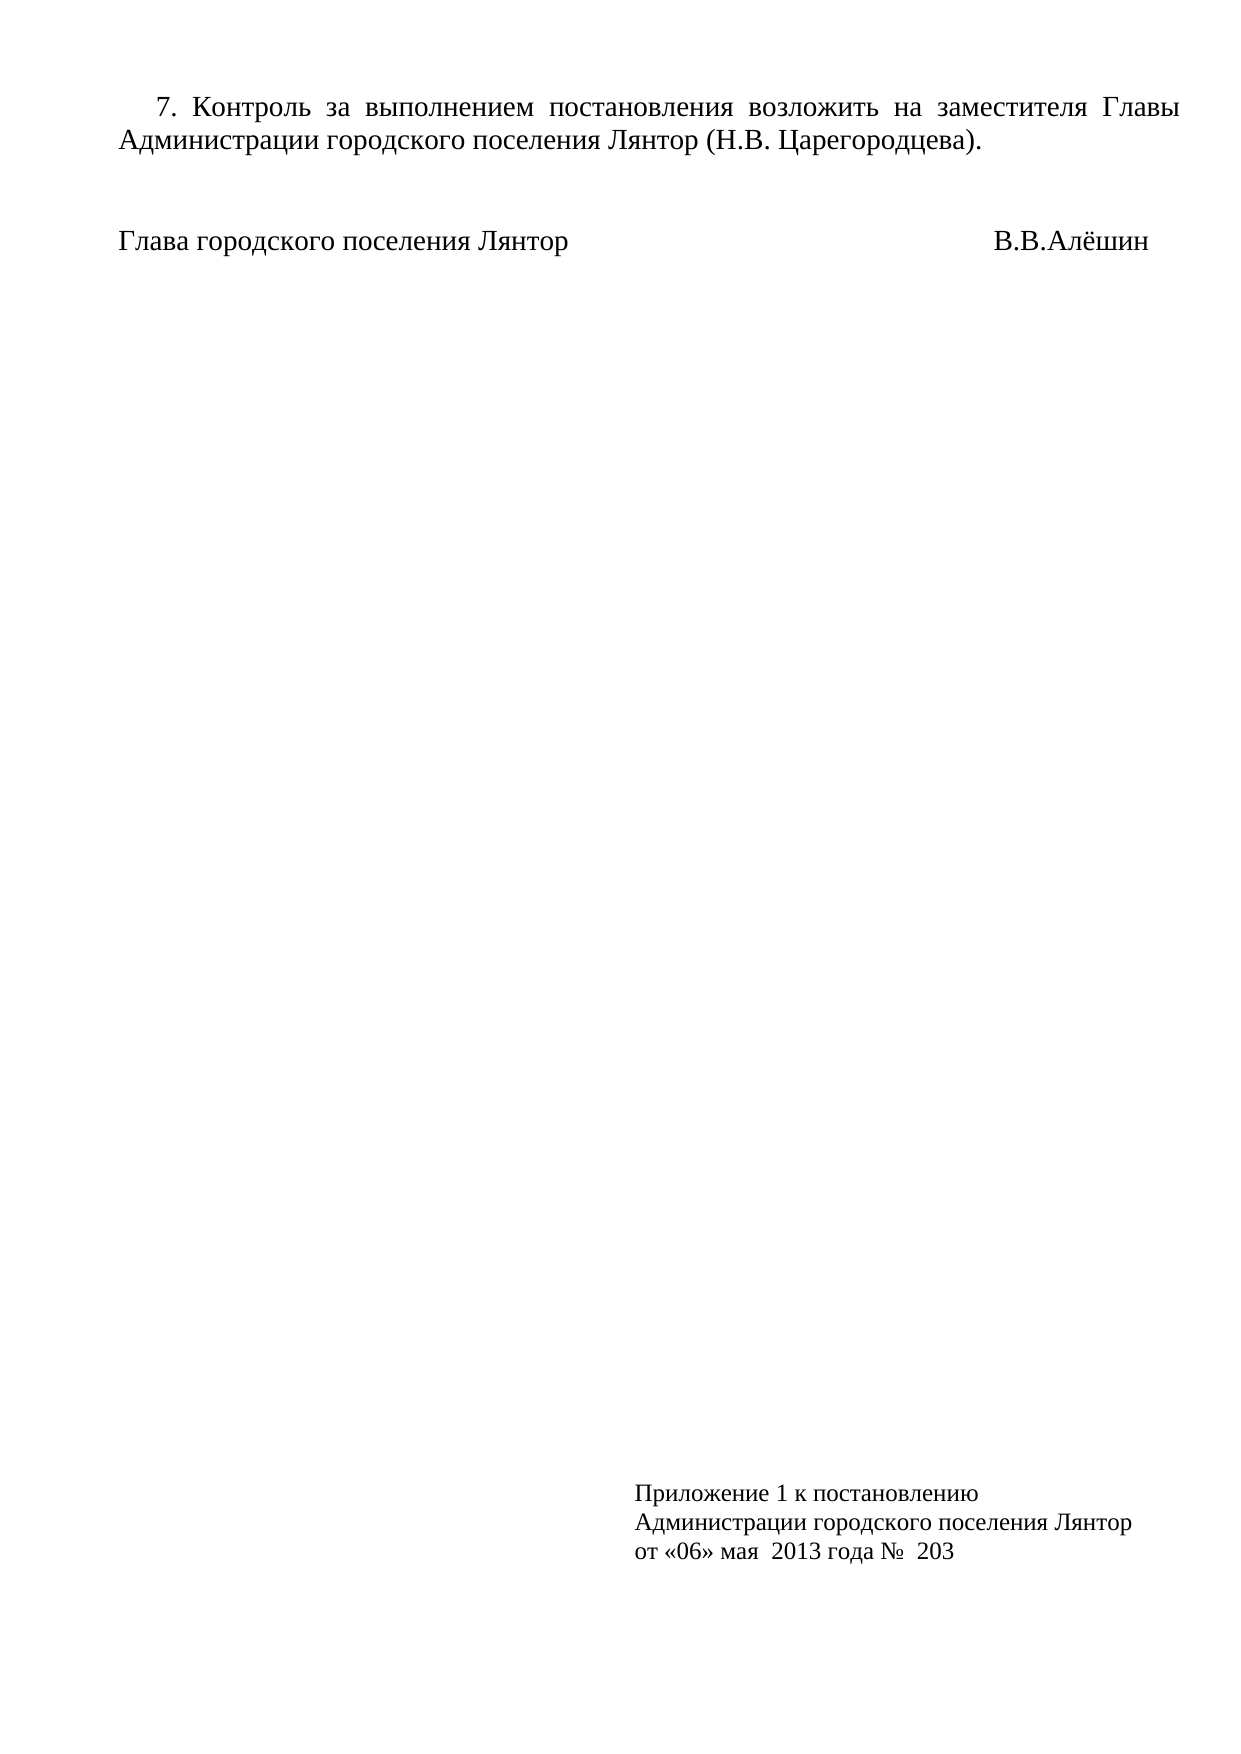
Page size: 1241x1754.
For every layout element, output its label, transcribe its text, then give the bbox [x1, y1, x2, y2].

list Контроль за выполнением постановления возложить на заместителя Главы Администрации городского поселения Лянтор (Н.В. Царегородцева). [118, 89, 1181, 156]
text от «06» мая 2013 года № 203 [634, 1536, 1181, 1564]
text Глава городского поселения Лянтор В.В.Алёшин [118, 223, 1181, 256]
text Администрации городского поселения Лянтор [634, 1507, 1181, 1536]
text Приложение 1 к постановлению [634, 1478, 1181, 1507]
